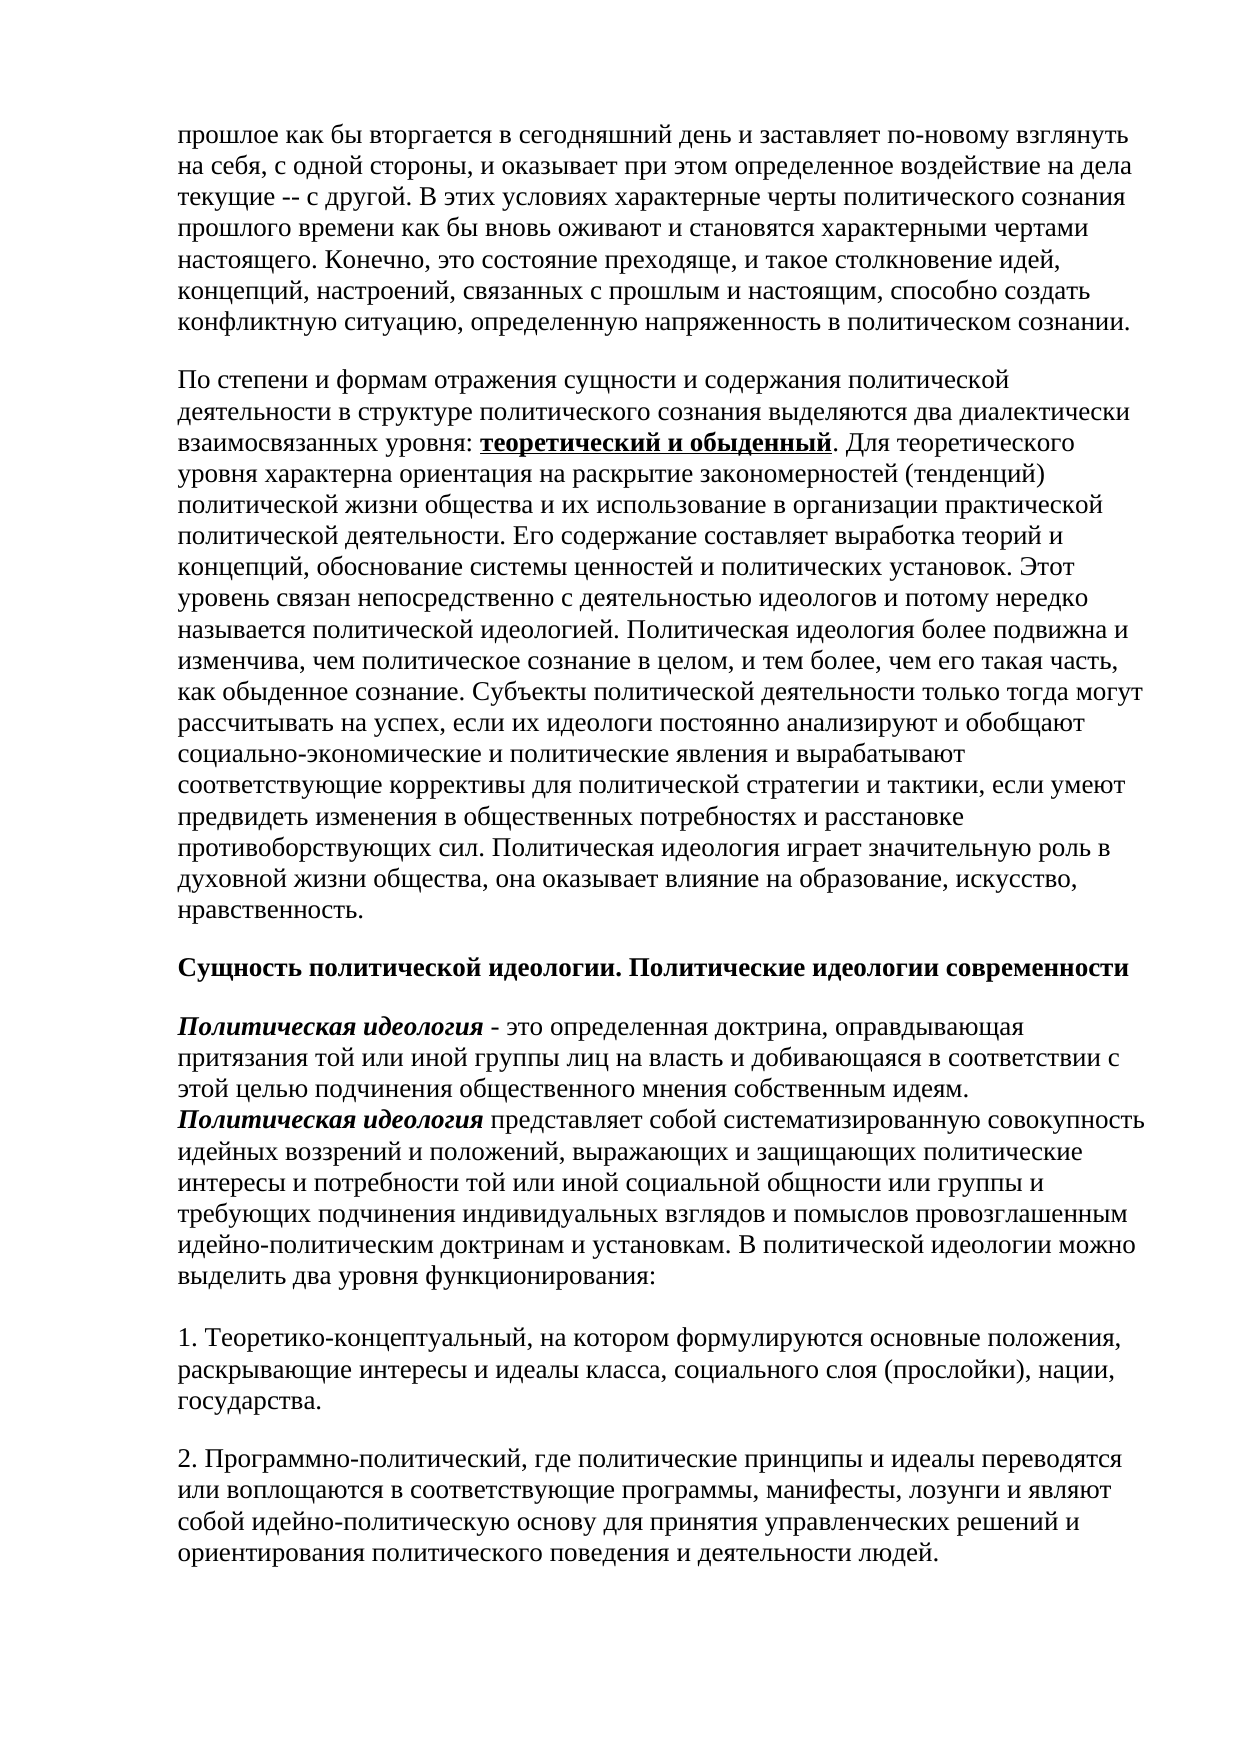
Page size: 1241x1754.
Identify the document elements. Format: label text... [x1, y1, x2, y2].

text Сущность политической идеологии. Политические идеологии современности [177, 952, 1152, 983]
text По степени и формам отражения сущности и содержания политической деятельности в структуре политического сознания выделяются два диалектически взаимосвязанных уровня: теоретический и обыденный. Для теоретического уровня характерна ориентация на раскрытие закономерностей (тенденций) политической жизни общества и их использование в организации практической политической деятельности. Его содержание составляет выработка теорий и концепций, обоснование системы ценностей и политических установок. Этот уровень связан непосредственно с деятельностью идеологов и потому нередко называется политической идеологией. Политическая идеология более подвижна и изменчива, чем политическое сознание в целом, и тем более, чем его такая часть, как обыденное сознание. Субъекты политической деятельности только тогда могут рассчитывать на успех, если их идеологи постоянно анализируют и обобщают социально-экономические и политические явления и вырабатывают соответствующие коррективы для политической стратегии и тактики, если умеют предвидеть изменения в общественных потребностях и расстановке противоборствующих сил. Политическая идеология играет значительную роль в духовной жизни общества, она оказывает влияние на образование, искусство, нравственность. [177, 363, 1152, 924]
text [177, 118, 1152, 336]
text 1. Теоретико-концептуальный, на котором формулируются основные положения, раскрывающие интересы и идеалы класса, социального слоя (прослойки), нации, государства. [177, 1322, 1152, 1415]
text Политическая идеология - это определенная доктрина, оправдывающая притязания той или иной группы лиц на власть и добивающаяся в соответствии с этой целью подчинения общественного мнения собственным идеям. [177, 1010, 1152, 1103]
text Политическая идеология представляет собой систематизированную совокупность идейных воззрений и положений, выражающих и защищающих политические интересы и потребности той или иной социальной общности или группы и требующих подчинения индивидуальных взглядов и помыслов провозглашенным идейно-политическим доктринам и установкам. В политической идеологии можно выделить два уровня функционирования: [177, 1103, 1152, 1290]
text 2. Программно-политический, где политические принципы и идеалы переводятся или воплощаются в соответствующие программы, манифесты, лозунги и являют собой идейно-политическую основу для принятия управленческих решений и ориентирования политического поведения и деятельности людей. [177, 1442, 1152, 1567]
